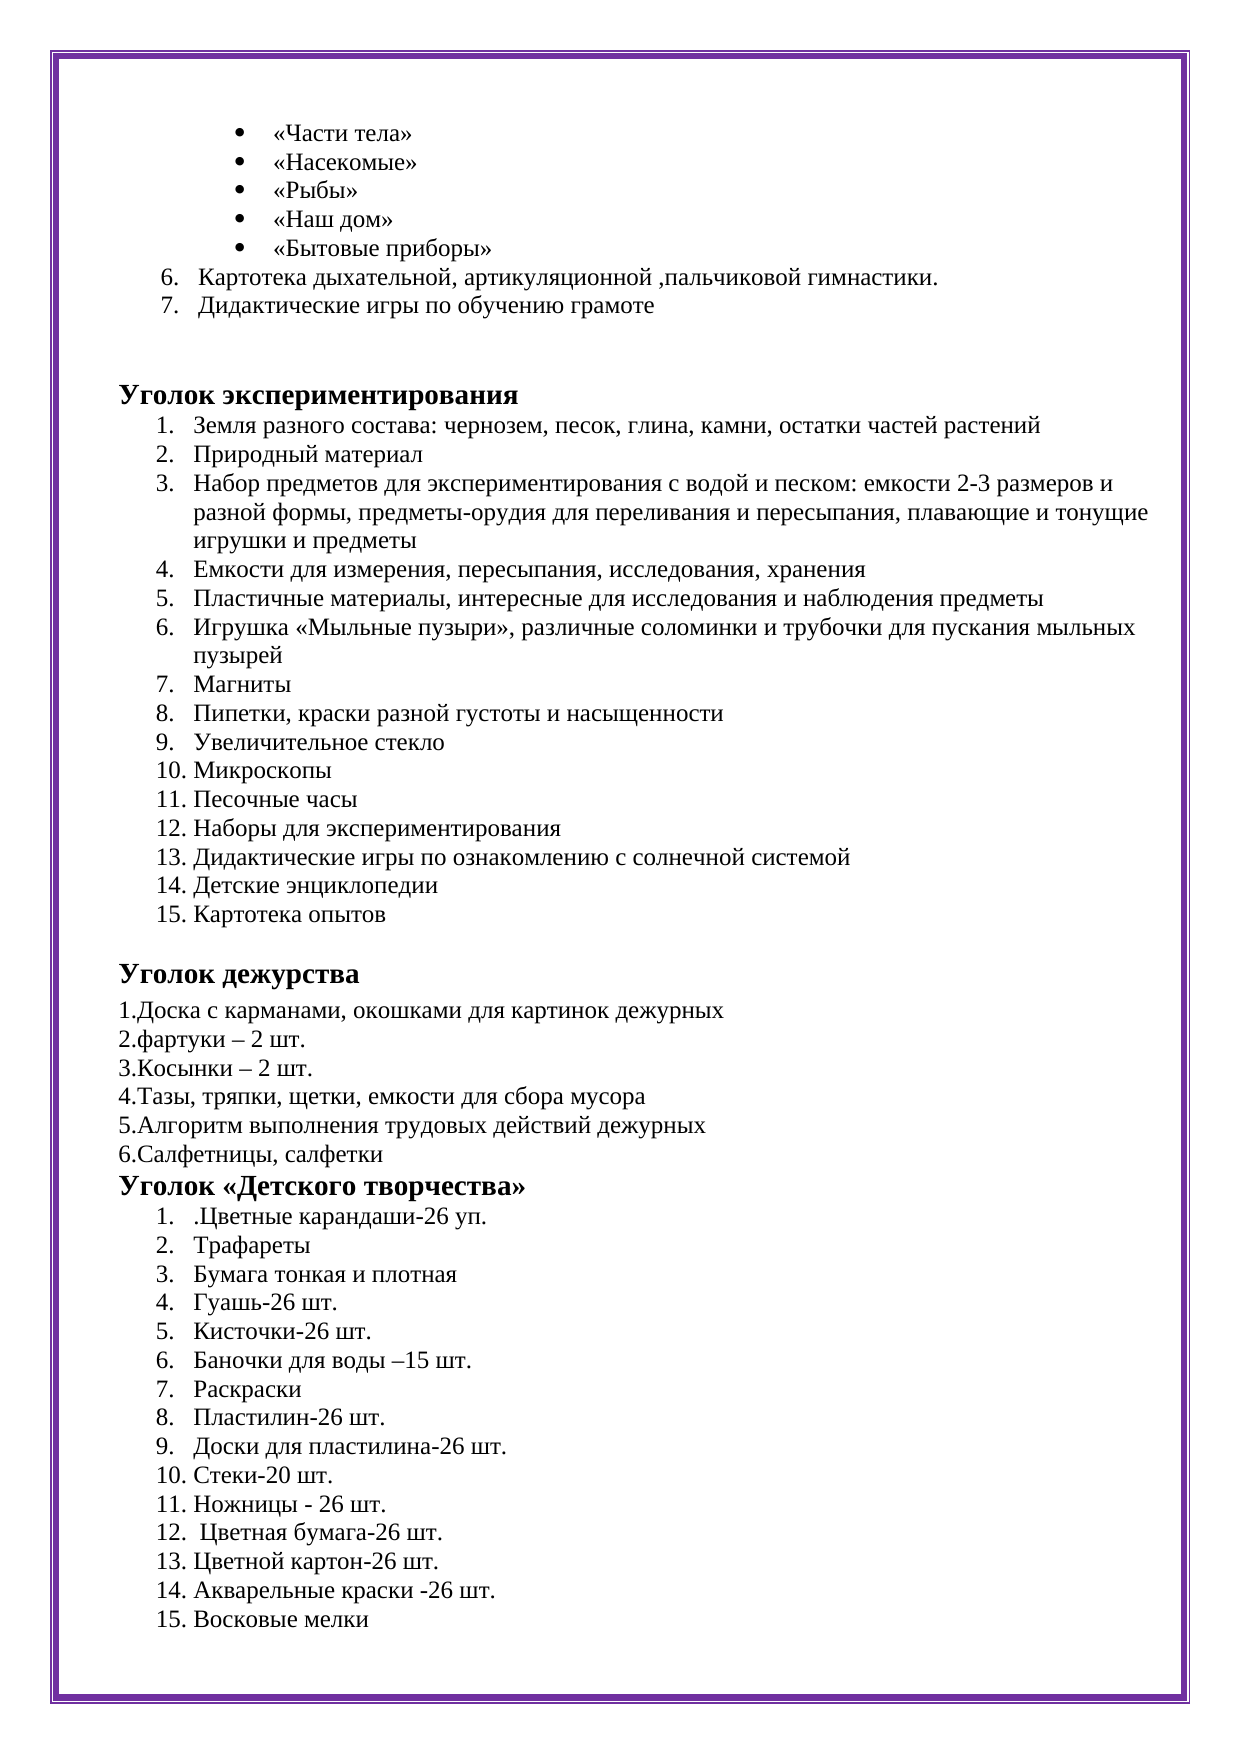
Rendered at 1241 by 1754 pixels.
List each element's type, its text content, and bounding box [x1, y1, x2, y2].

text Уголок «Детского творчества» [118, 1168, 1152, 1201]
list Раскраски [156, 1374, 1152, 1402]
list «Наш дом» [235, 204, 1152, 233]
list Пластилин-26 шт. [156, 1402, 1152, 1431]
list Кисточки-26 шт. [156, 1316, 1152, 1345]
list «Части тела» [235, 118, 1152, 147]
list Доски для пластилина-26 шт. [156, 1431, 1152, 1460]
list Увеличительное стекло [156, 727, 1152, 755]
list Емкости для измерения, пересыпания, исследования, хранения [156, 554, 1152, 583]
list Картотека опытов [156, 899, 1152, 928]
list Наборы для экспериментирования [156, 813, 1152, 842]
list Игрушка «Мыльные пузыри», различные соломинки и трубочки для пускания мыльных пузырей [156, 612, 1152, 669]
text 4.Тазы, тряпки, щетки, емкости для сбора мусора [118, 1081, 1152, 1110]
list Гуашь-26 шт. [156, 1287, 1152, 1316]
list Восковые мелки [156, 1604, 1152, 1632]
list Пипетки, краски разной густоты и насыщенности [156, 698, 1152, 727]
list Стеки-20 шт. [156, 1460, 1152, 1489]
list Картотека дыхательной, артикуляционной ,пальчиковой гимнастики. [160, 262, 1152, 291]
list Дидактические игры по ознакомлению с солнечной системой [156, 842, 1152, 870]
list Песочные часы [156, 784, 1152, 813]
list Микроскопы [156, 755, 1152, 784]
list Ножницы - 26 шт. [156, 1489, 1152, 1517]
text 6.Салфетницы, салфетки [118, 1139, 1152, 1168]
list Пластичные материалы, интересные для исследования и наблюдения предметы [156, 583, 1152, 612]
list «Бытовые приборы» [235, 233, 1152, 262]
list Дидактические игры по обучению грамоте [160, 291, 1152, 319]
list Природный материал [156, 439, 1152, 468]
list Цветная бумага-26 шт. [156, 1517, 1152, 1546]
list Акварельные краски -26 шт. [156, 1575, 1152, 1604]
text 3.Косынки – 2 шт. [118, 1053, 1152, 1081]
list .Цветные карандаши-26 уп. [156, 1201, 1152, 1230]
list Цветной картон-26 шт. [156, 1546, 1152, 1575]
list Бумага тонкая и плотная [156, 1259, 1152, 1287]
list Магниты [156, 669, 1152, 698]
list «Насекомые» [235, 147, 1152, 176]
text Уголок дежурства [118, 957, 1152, 990]
list Детские энциклопедии [156, 870, 1152, 899]
text 1.Доска с карманами, окошками для картинок дежурных [118, 995, 1152, 1024]
list Баночки для воды –15 шт. [156, 1345, 1152, 1374]
text Уголок экспериментирования [118, 377, 1152, 410]
text 5.Алгоритм выполнения трудовых действий дежурных [118, 1110, 1152, 1139]
list «Рыбы» [235, 176, 1152, 204]
text 2.фартуки – 2 шт. [118, 1024, 1152, 1053]
list Трафареты [156, 1230, 1152, 1259]
list Земля разного состава: чернозем, песок, глина, камни, остатки частей растений [156, 410, 1152, 439]
list Набор предметов для экспериментирования с водой и песком: емкости 2-3 размеров и разной формы, предметы-орудия для переливания и пересыпания, плавающие и тонущие игрушки и предметы [156, 468, 1152, 554]
